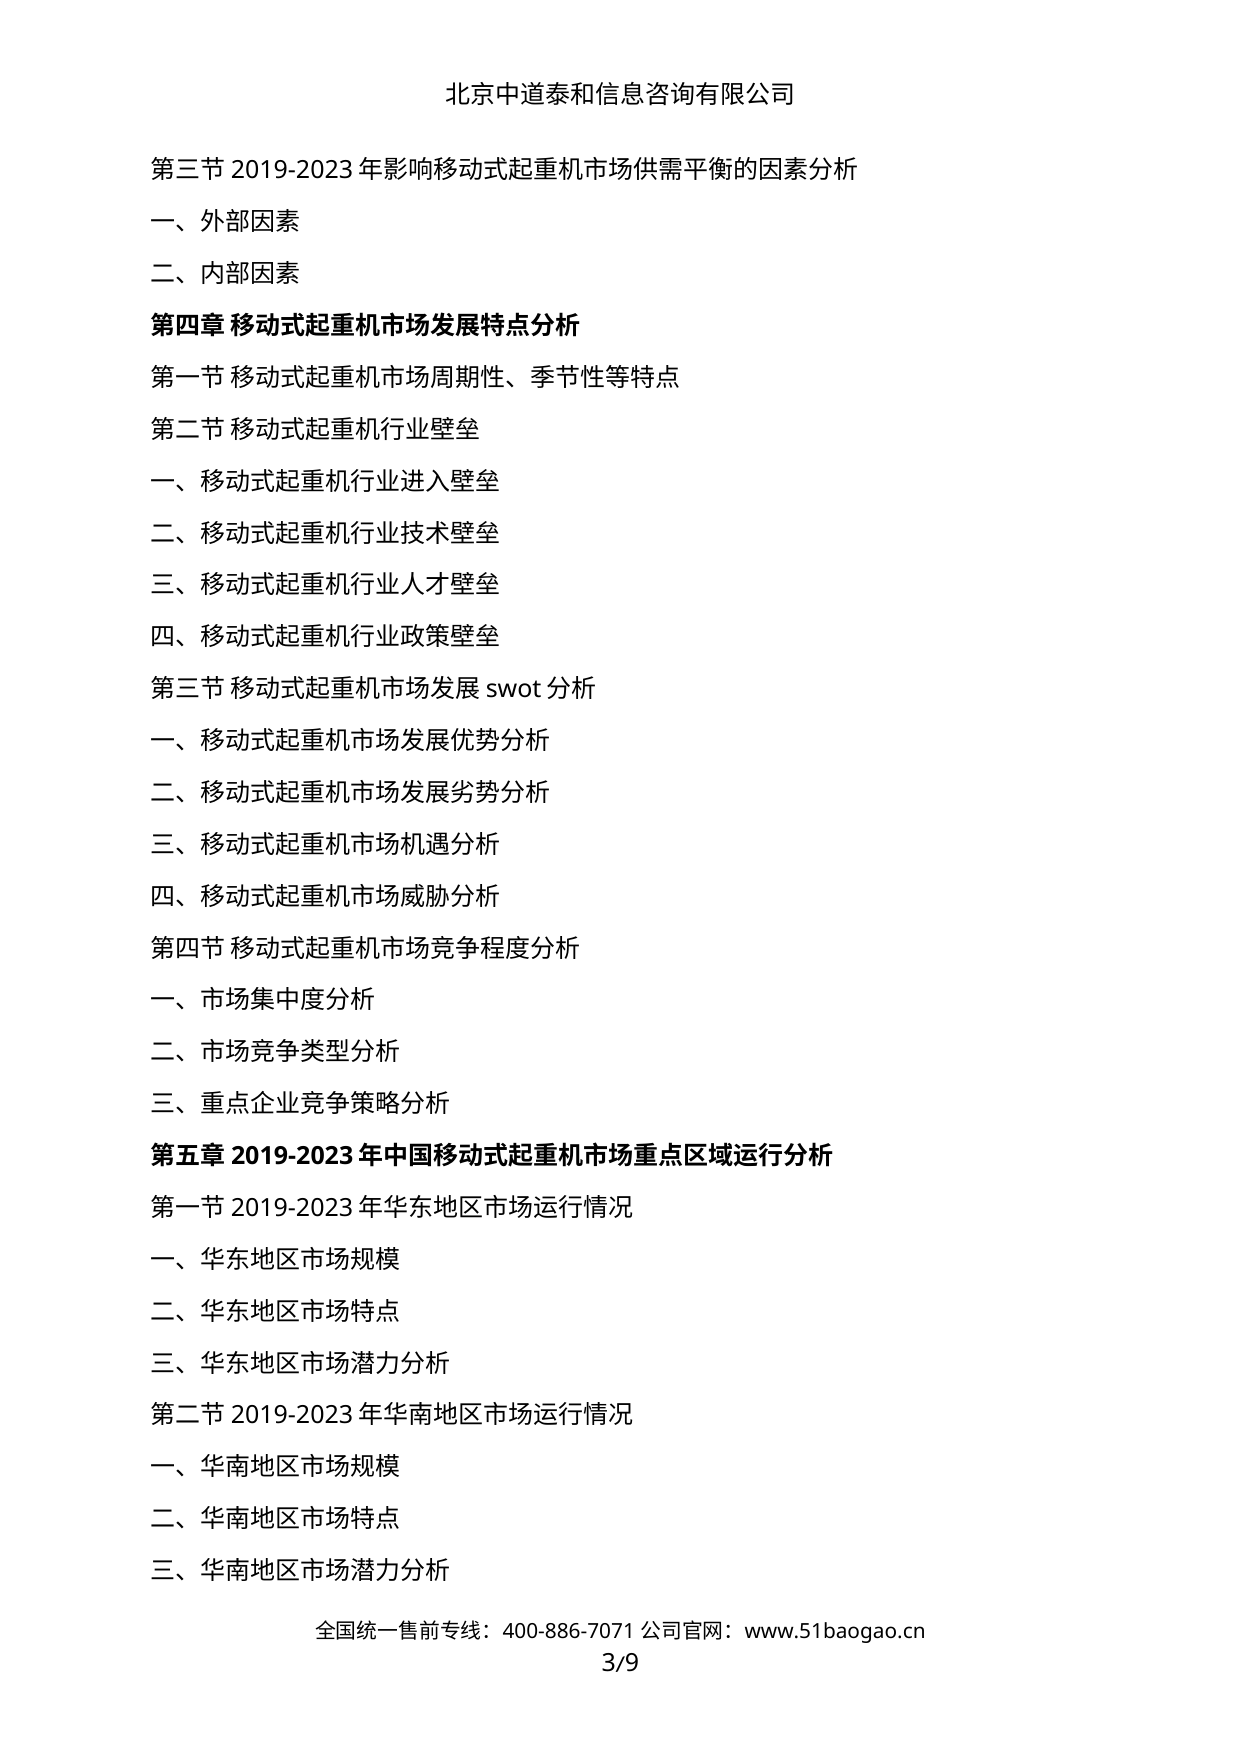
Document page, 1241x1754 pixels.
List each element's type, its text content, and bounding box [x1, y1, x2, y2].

text 四、移动式起重机行业政策壁垒 [150, 617, 1090, 653]
text 二、市场竞争类型分析 [150, 1032, 1090, 1068]
text 第二节 2019-2023年华南地区市场运行情况 [150, 1395, 1090, 1431]
text 二、华东地区市场特点 [150, 1291, 1090, 1327]
text 第二节 移动式起重机行业壁垒 [150, 409, 1090, 446]
text 一、移动式起重机市场发展优势分析 [150, 721, 1090, 757]
text 二、华南地区市场特点 [150, 1499, 1090, 1535]
text 一、外部因素 [150, 202, 1090, 238]
text 第一节 移动式起重机市场周期性、季节性等特点 [150, 357, 1090, 394]
text 一、华南地区市场规模 [150, 1447, 1090, 1483]
text 三、重点企业竞争策略分析 [150, 1084, 1090, 1120]
text 二、移动式起重机市场发展劣势分析 [150, 772, 1090, 809]
text 一、华东地区市场规模 [150, 1239, 1090, 1276]
text 第一节 2019-2023年华东地区市场运行情况 [150, 1187, 1090, 1224]
text 三、华南地区市场潜力分析 [150, 1551, 1090, 1587]
text 二、移动式起重机行业技术壁垒 [150, 513, 1090, 549]
text 三、移动式起重机行业人才壁垒 [150, 565, 1090, 601]
text 一、市场集中度分析 [150, 980, 1090, 1016]
text 第五章 2019-2023年中国移动式起重机市场重点区域运行分析 [150, 1136, 1090, 1172]
text 三、移动式起重机市场机遇分析 [150, 824, 1090, 861]
text 第三节 移动式起重机市场发展swot分析 [150, 669, 1090, 705]
text 一、移动式起重机行业进入壁垒 [150, 461, 1090, 497]
text 第三节 2019-2023年影响移动式起重机市场供需平衡的因素分析 [150, 150, 1090, 186]
text 第四节 移动式起重机市场竞争程度分析 [150, 928, 1090, 964]
text 第四章 移动式起重机市场发展特点分析 [150, 306, 1090, 342]
text 三、华东地区市场潜力分析 [150, 1343, 1090, 1379]
text 四、移动式起重机市场威胁分析 [150, 876, 1090, 912]
text 二、内部因素 [150, 254, 1090, 290]
